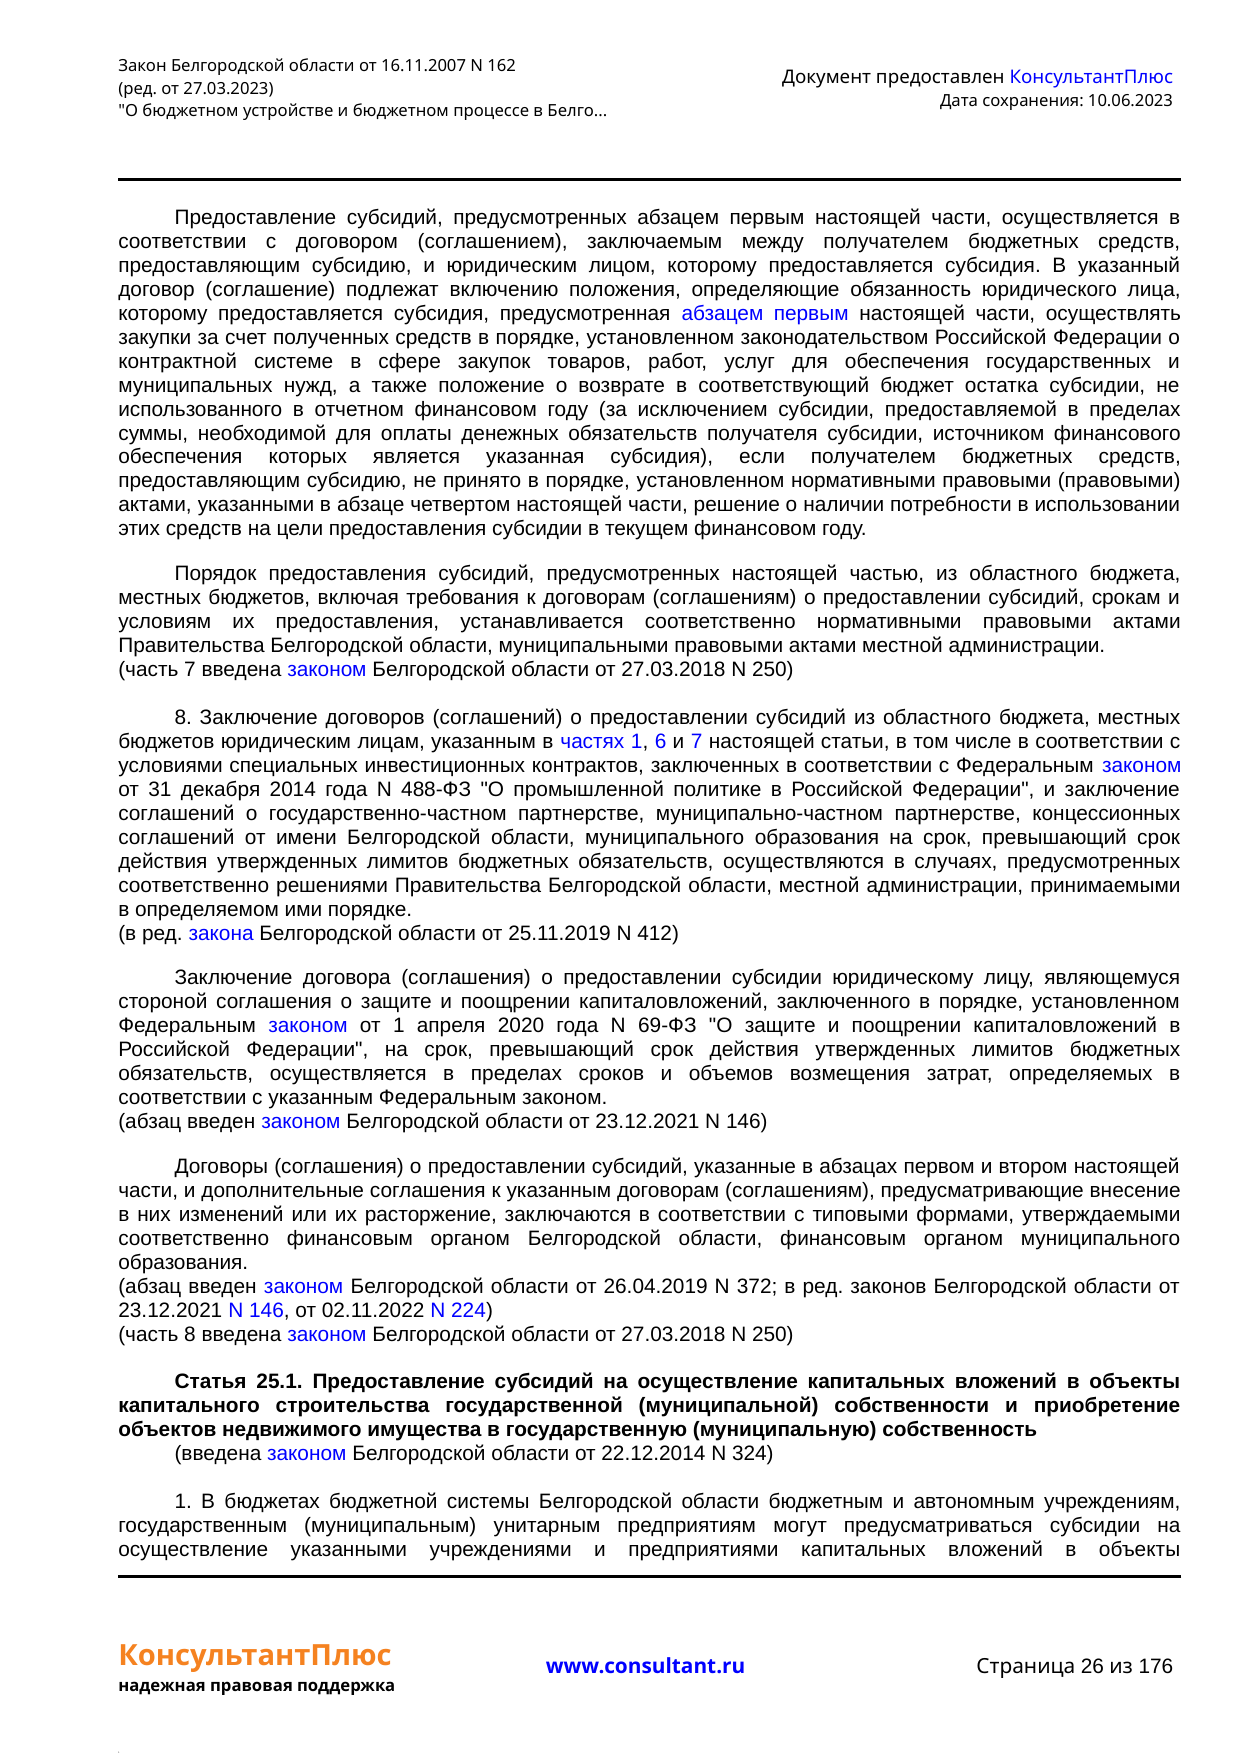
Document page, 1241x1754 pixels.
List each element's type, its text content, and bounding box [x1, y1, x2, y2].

text Порядок предоставления субсидий, предусмотренных настоящей частью, из областного бюджета, местных бюджетов, включая требования к договорам (соглашениям) о предоставлении субсидий, срокам и условиям их предоставления, устанавливается соответственно нормативными правовыми актами Правительства Белгородской области, муниципальными правовыми актами местной администрации. [118, 561, 1181, 657]
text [118, 1489, 1181, 1561]
text Заключение договора (соглашения) о предоставлении субсидии юридическому лицу, являющемуся стороной соглашения о защите и поощрении капиталовложений, заключенного в порядке, установленном Федеральным законом от 1 апреля 2020 года N 69-ФЗ "О защите и поощрении капиталовложений в Российской Федерации", на срок, превышающий срок действия утвержденных лимитов бюджетных обязательств, осуществляется в пределах сроков и объемов возмещения затрат, определяемых в соответствии с указанным Федеральным законом. [118, 965, 1181, 1109]
text 8. Заключение договоров (соглашений) о предоставлении субсидий из областного бюджета, местных бюджетов юридическим лицам, указанным в частях 1, 6 и 7 настоящей статьи, в том числе в соответствии с условиями специальных инвестиционных контрактов, заключенных в соответствии с Федеральным законом от 31 декабря 2014 года N 488-ФЗ "О промышленной политике в Российской Федерации", и заключение соглашений о государственно-частном партнерстве, муниципально-частном партнерстве, концессионных соглашений от имени Белгородской области, муниципального образования на срок, превышающий срок действия утвержденных лимитов бюджетных обязательств, осуществляются в случаях, предусмотренных соответственно решениями Правительства Белгородской области, местной администрации, принимаемыми в определяемом ими порядке. [118, 705, 1181, 920]
text (часть 7 введена законом Белгородской области от 27.03.2018 N 250) [118, 657, 1181, 681]
text (абзац введен законом Белгородской области от 23.12.2021 N 146) [118, 1109, 1181, 1133]
text (введена законом Белгородской области от 22.12.2014 N 324) [118, 1441, 1181, 1465]
text Предоставление субсидий, предусмотренных абзацем первым настоящей части, осуществляется в соответствии с договором (соглашением), заключаемым между получателем бюджетных средств, предоставляющим субсидию, и юридическим лицом, которому предоставляется субсидия. В указанный договор (соглашение) подлежат включению положения, определяющие обязанность юридического лица, которому предоставляется субсидия, предусмотренная абзацем первым настоящей части, осуществлять закупки за счет полученных средств в порядке, установленном законодательством Российской Федерации о контрактной системе в сфере закупок товаров, работ, услуг для обеспечения государственных и муниципальных нужд, а также положение о возврате в соответствующий бюджет остатка субсидии, не использованного в отчетном финансовом году (за исключением субсидии, предоставляемой в пределах суммы, необходимой для оплаты денежных обязательств получателя субсидии, источником финансового обеспечения которых является указанная субсидия), если получателем бюджетных средств, предоставляющим субсидию, не принято в порядке, установленном нормативными правовыми (правовыми) актами, указанными в абзаце четвертом настоящей части, решение о наличии потребности в использовании этих средств на цели предоставления субсидии в текущем финансовом году. [118, 205, 1181, 540]
text Договоры (соглашения) о предоставлении субсидий, указанные в абзацах первом и втором настоящей части, и дополнительные соглашения к указанным договорам (соглашениям), предусматривающие внесение в них изменений или их расторжение, заключаются в соответствии с типовыми формами, утверждаемыми соответственно финансовым органом Белгородской области, финансовым органом муниципального образования. [118, 1154, 1181, 1273]
text (в ред. закона Белгородской области от 25.11.2019 N 412) [118, 920, 1181, 944]
text (абзац введен законом Белгородской области от 26.04.2019 N 372; в ред. законов Белгородской области от 23.12.2021 N 146, от 02.11.2022 N 224) [118, 1273, 1181, 1321]
title Статья 25.1. Предоставление субсидий на осуществление капитальных вложений в объекты капитального строительства государственной (муниципальной) собственности и приобретение объектов недвижимого имущества в государственную (муниципальную) собственность [118, 1369, 1181, 1441]
text (часть 8 введена законом Белгородской области от 27.03.2018 N 250) [118, 1321, 1181, 1345]
